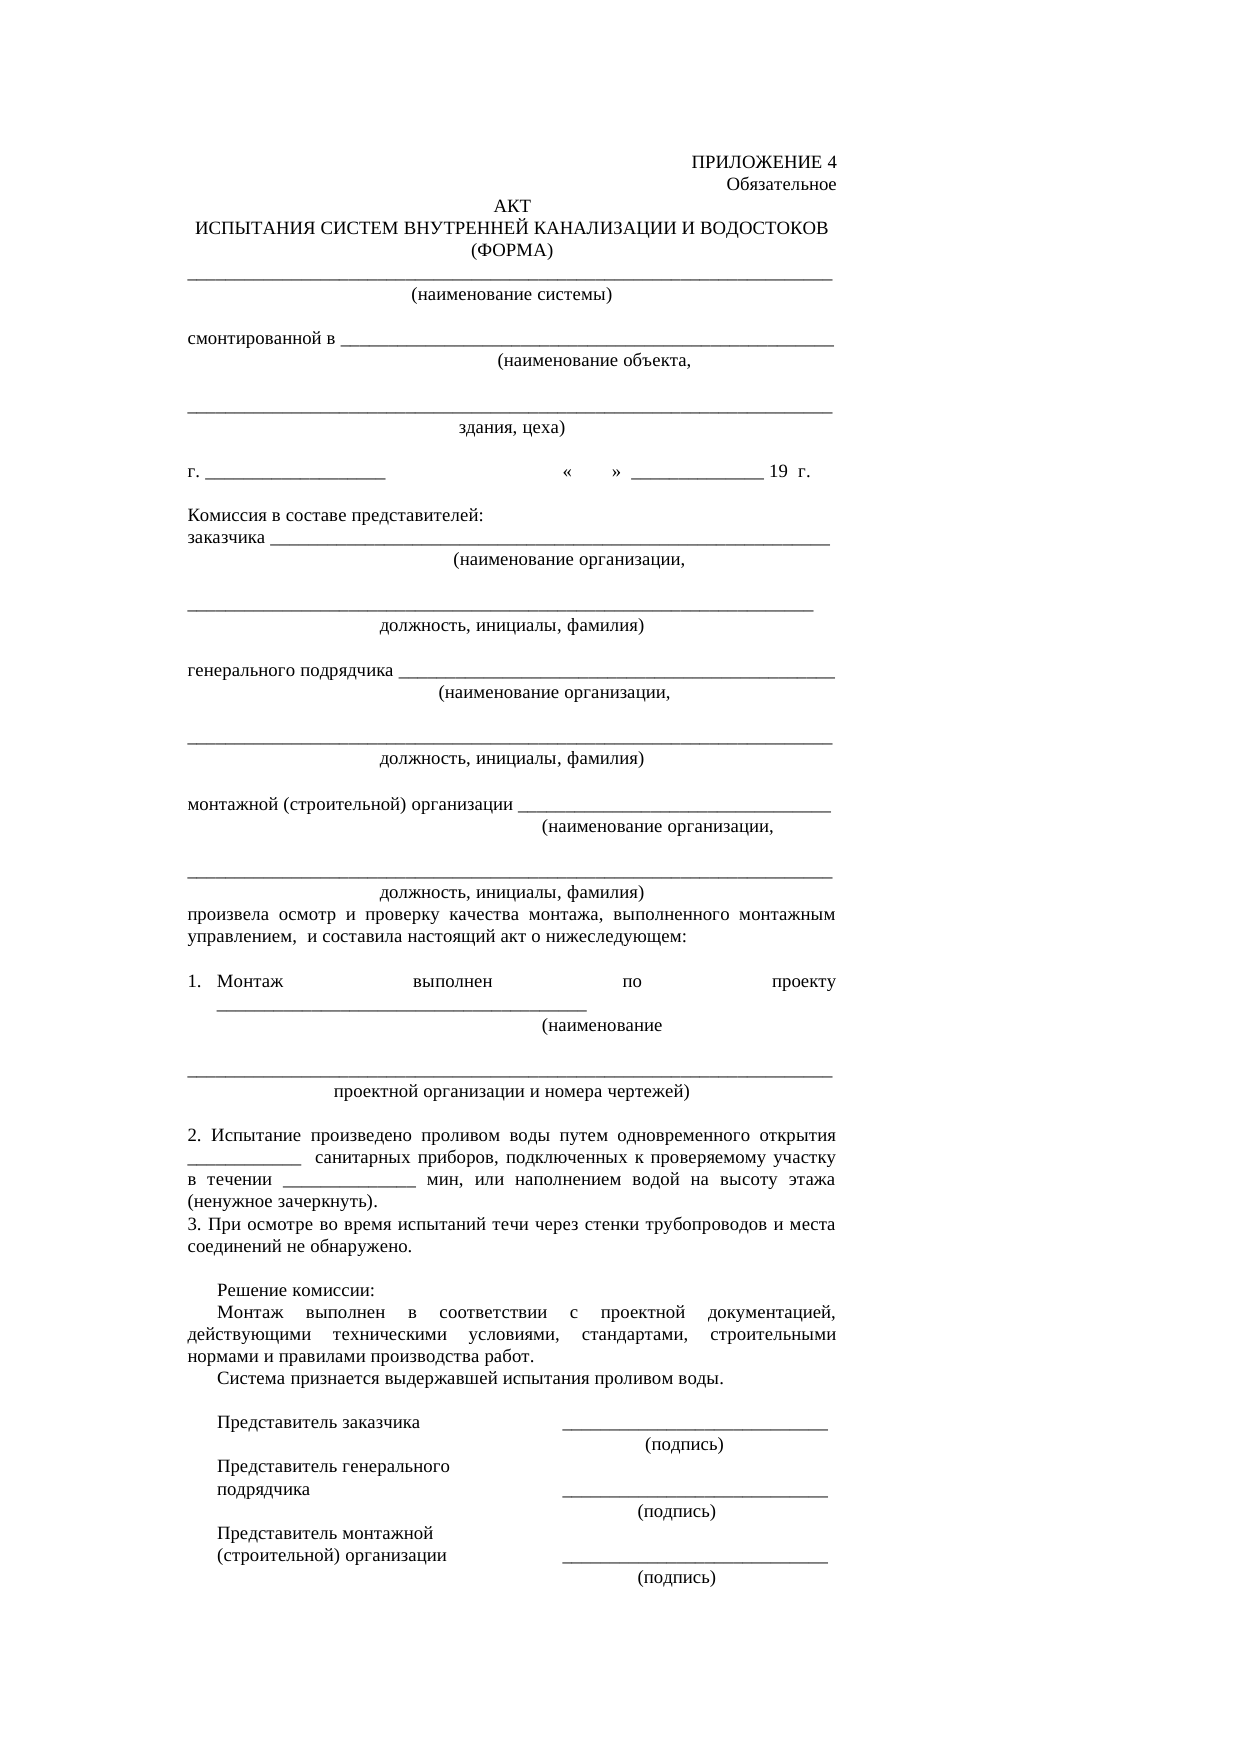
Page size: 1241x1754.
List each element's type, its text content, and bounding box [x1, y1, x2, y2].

text АКТ [187, 194, 837, 216]
text ИСПЫТАНИЯ СИСТЕМ ВНУТРЕННЕЙ КАНАЛИЗАЦИИ И ВОДОСТОКОВ [187, 216, 837, 238]
text (наименование объекта, [187, 349, 837, 371]
text (наименование организации, [187, 814, 837, 837]
text (наименование [187, 1013, 837, 1035]
text Комиссия в составе представителей: [187, 503, 837, 525]
text произвела осмотр и проверку качества монтажа, выполненного монтажным управлением, и составила настоящий акт о нижеследующем: [187, 903, 837, 947]
text должность, инициалы, фамилия) [187, 881, 837, 903]
text Представитель заказчика ____________________________ [187, 1411, 837, 1433]
text подрядчика ____________________________ (подпись) [187, 1477, 837, 1521]
text (ФОРМА) [187, 238, 837, 260]
text смонтированной в ____________________________________________________ [187, 327, 837, 349]
text ____________________________________________________________________ [187, 260, 837, 282]
text (наименование организации, [187, 547, 837, 569]
text монтажной (строительной) организации _________________________________ [187, 792, 837, 814]
text Обязательное [187, 172, 837, 194]
text должность, инициалы, фамилия) [187, 746, 837, 768]
text Представитель монтажной [187, 1521, 837, 1543]
text Представитель генерального [187, 1455, 837, 1477]
text ПРИЛОЖЕНИЕ 4 [187, 150, 837, 172]
text Решение комиссии: [187, 1278, 837, 1300]
text Монтаж выполнен в соответствии с проектной документацией, действующими техническими условиями, стандартами, строительными нормами и правилами производства работ. [187, 1300, 837, 1367]
text г. ___________________ « » ______________ 19 г. [187, 459, 837, 481]
text (наименование организации, [187, 680, 837, 702]
text Система признается выдержавшей испытания проливом воды. [187, 1367, 837, 1389]
text (строительной) организации ____________________________ [187, 1543, 837, 1565]
text проектной организации и номера чертежей) [187, 1079, 837, 1102]
text ____________________________________________________________________ [187, 859, 837, 881]
text здания, цеха) [187, 415, 837, 437]
text генерального подрядчика ______________________________________________ [187, 658, 837, 680]
text (подпись) [562, 1565, 837, 1587]
text (наименование системы) [187, 282, 837, 304]
text ____________________________________________________________________ [187, 393, 837, 415]
text должность, инициалы, фамилия) [187, 614, 837, 636]
text заказчика ___________________________________________________________ [187, 525, 837, 547]
text __________________________________________________________________ [187, 592, 837, 614]
text ____________________________________________________________________ [187, 724, 837, 746]
text 3. При осмотре во время испытаний течи через стенки трубопроводов и места соединений не обнаружено. [187, 1212, 837, 1256]
list Монтаж выполнен по проекту _______________________________________ [187, 969, 837, 1013]
text (подпись) [187, 1433, 837, 1455]
text ____________________________________________________________________ [187, 1057, 837, 1079]
text 2. Испытание произведено проливом воды путем одновременного открытия ____________ санитарных приборов, подключенных к проверяемому участку в течении ______________ мин, или наполнением водой на высоту этажа (ненужное зачеркнуть). [187, 1124, 837, 1212]
